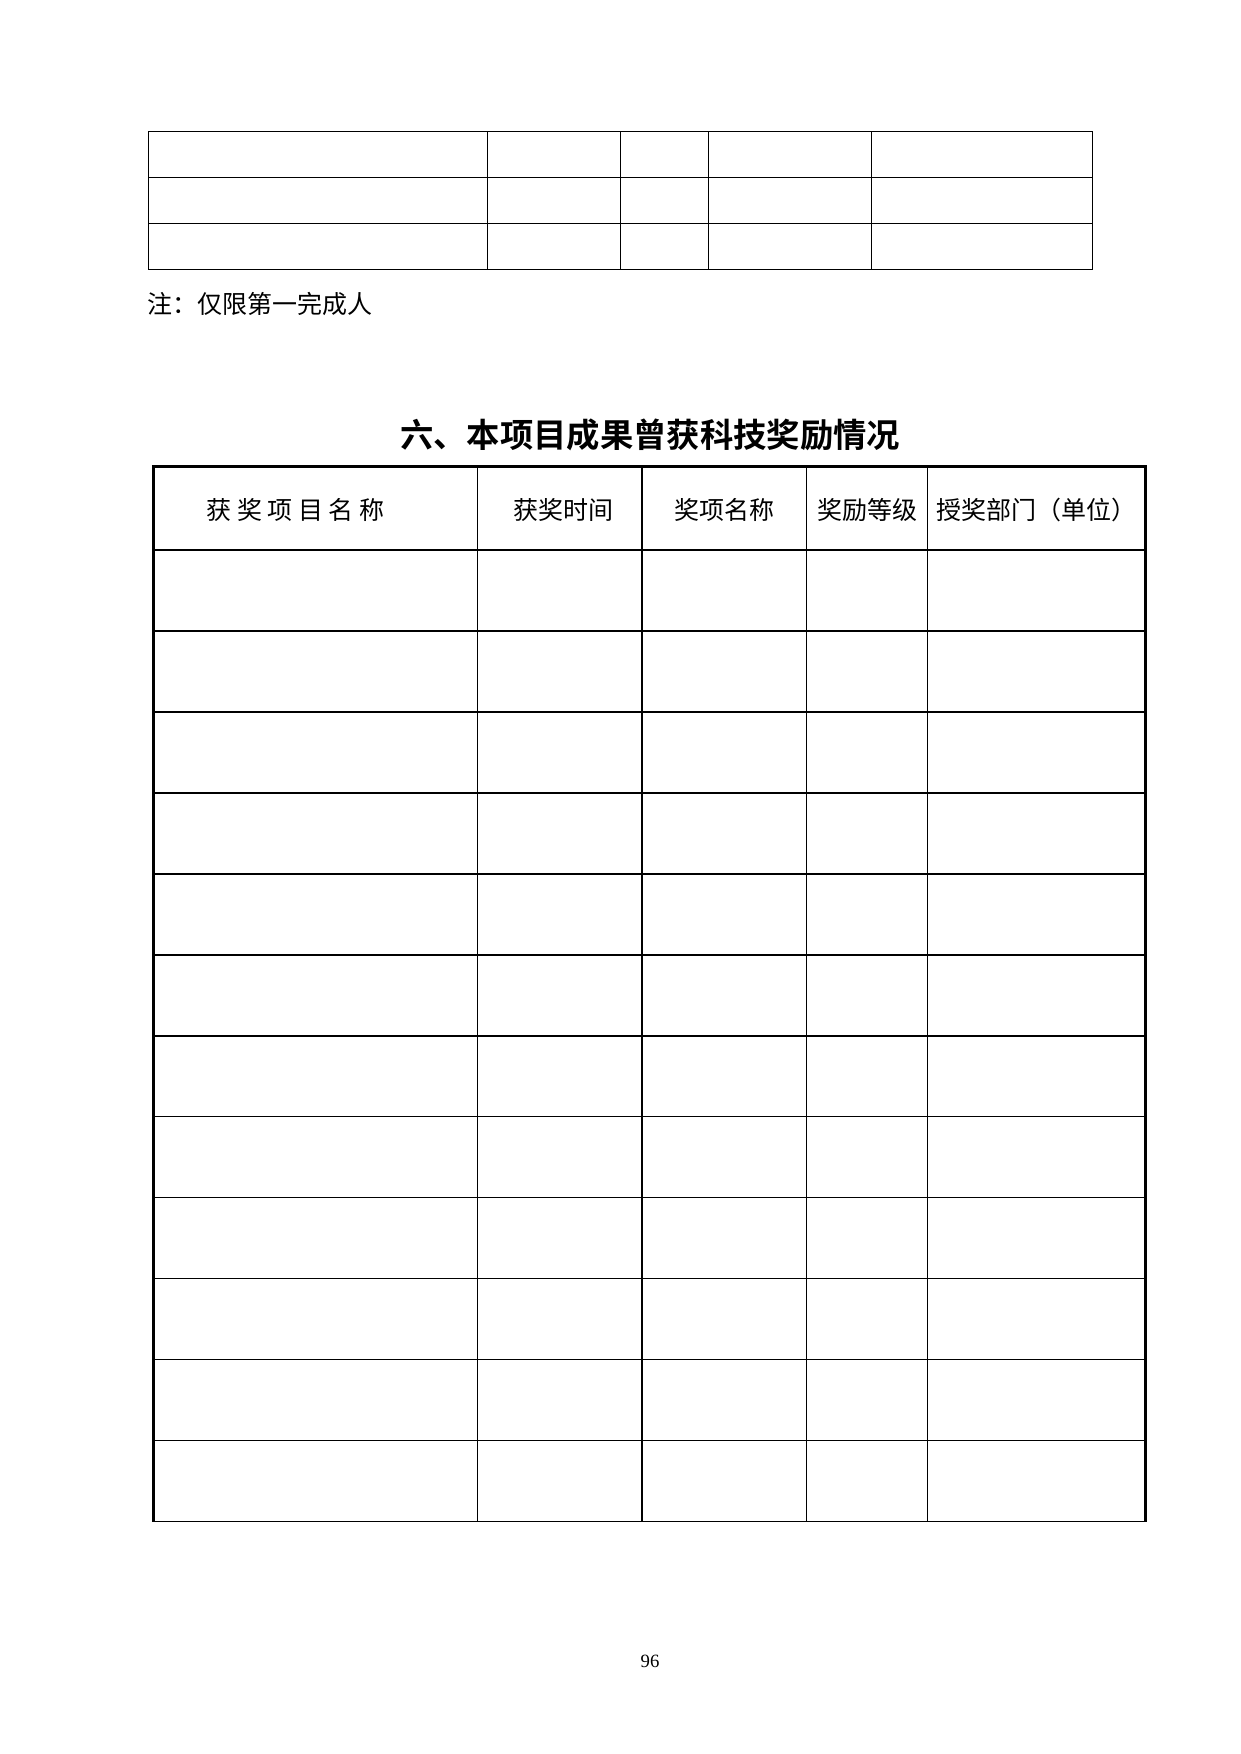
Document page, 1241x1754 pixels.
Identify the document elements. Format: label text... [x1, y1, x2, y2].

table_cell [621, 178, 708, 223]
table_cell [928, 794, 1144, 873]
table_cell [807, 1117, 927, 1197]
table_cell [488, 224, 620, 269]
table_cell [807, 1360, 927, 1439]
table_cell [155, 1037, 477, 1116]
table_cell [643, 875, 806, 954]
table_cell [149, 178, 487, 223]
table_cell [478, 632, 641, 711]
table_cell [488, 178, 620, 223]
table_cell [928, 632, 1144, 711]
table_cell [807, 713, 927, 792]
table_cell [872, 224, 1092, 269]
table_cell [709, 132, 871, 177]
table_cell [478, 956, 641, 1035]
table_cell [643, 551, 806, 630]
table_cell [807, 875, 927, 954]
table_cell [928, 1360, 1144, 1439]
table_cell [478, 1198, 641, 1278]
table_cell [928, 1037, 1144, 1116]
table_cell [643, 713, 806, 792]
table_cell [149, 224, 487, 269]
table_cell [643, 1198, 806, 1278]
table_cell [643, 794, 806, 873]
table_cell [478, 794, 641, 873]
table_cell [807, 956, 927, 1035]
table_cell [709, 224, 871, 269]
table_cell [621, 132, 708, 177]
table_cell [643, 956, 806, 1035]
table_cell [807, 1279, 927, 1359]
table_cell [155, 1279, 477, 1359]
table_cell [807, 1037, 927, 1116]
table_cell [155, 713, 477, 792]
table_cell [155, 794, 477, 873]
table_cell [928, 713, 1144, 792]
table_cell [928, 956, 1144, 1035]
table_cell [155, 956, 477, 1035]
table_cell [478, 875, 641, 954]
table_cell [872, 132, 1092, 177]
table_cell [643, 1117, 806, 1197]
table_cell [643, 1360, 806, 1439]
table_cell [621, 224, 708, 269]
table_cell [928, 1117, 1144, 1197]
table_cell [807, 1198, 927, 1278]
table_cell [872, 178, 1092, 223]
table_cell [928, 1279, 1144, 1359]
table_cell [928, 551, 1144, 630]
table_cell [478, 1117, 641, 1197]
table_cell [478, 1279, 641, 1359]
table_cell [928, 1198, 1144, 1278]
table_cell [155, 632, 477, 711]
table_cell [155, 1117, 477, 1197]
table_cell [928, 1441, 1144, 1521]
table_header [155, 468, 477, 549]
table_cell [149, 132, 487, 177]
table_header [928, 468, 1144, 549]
subtitle 六、本项目成果曾获科技奖励情况 [148, 400, 1152, 465]
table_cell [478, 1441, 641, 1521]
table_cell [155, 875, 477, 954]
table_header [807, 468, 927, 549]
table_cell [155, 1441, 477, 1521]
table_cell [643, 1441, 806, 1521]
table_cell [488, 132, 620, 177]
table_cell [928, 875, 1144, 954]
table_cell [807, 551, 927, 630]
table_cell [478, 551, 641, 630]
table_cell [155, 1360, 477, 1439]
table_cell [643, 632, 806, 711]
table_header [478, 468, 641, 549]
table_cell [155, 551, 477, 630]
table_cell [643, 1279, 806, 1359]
text 注：仅限第一完成人 [148, 270, 1152, 335]
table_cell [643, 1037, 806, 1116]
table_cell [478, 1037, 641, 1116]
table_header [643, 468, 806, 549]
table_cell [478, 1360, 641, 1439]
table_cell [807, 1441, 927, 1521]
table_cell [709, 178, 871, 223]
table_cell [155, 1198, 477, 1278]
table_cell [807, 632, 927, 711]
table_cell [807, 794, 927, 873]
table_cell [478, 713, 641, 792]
